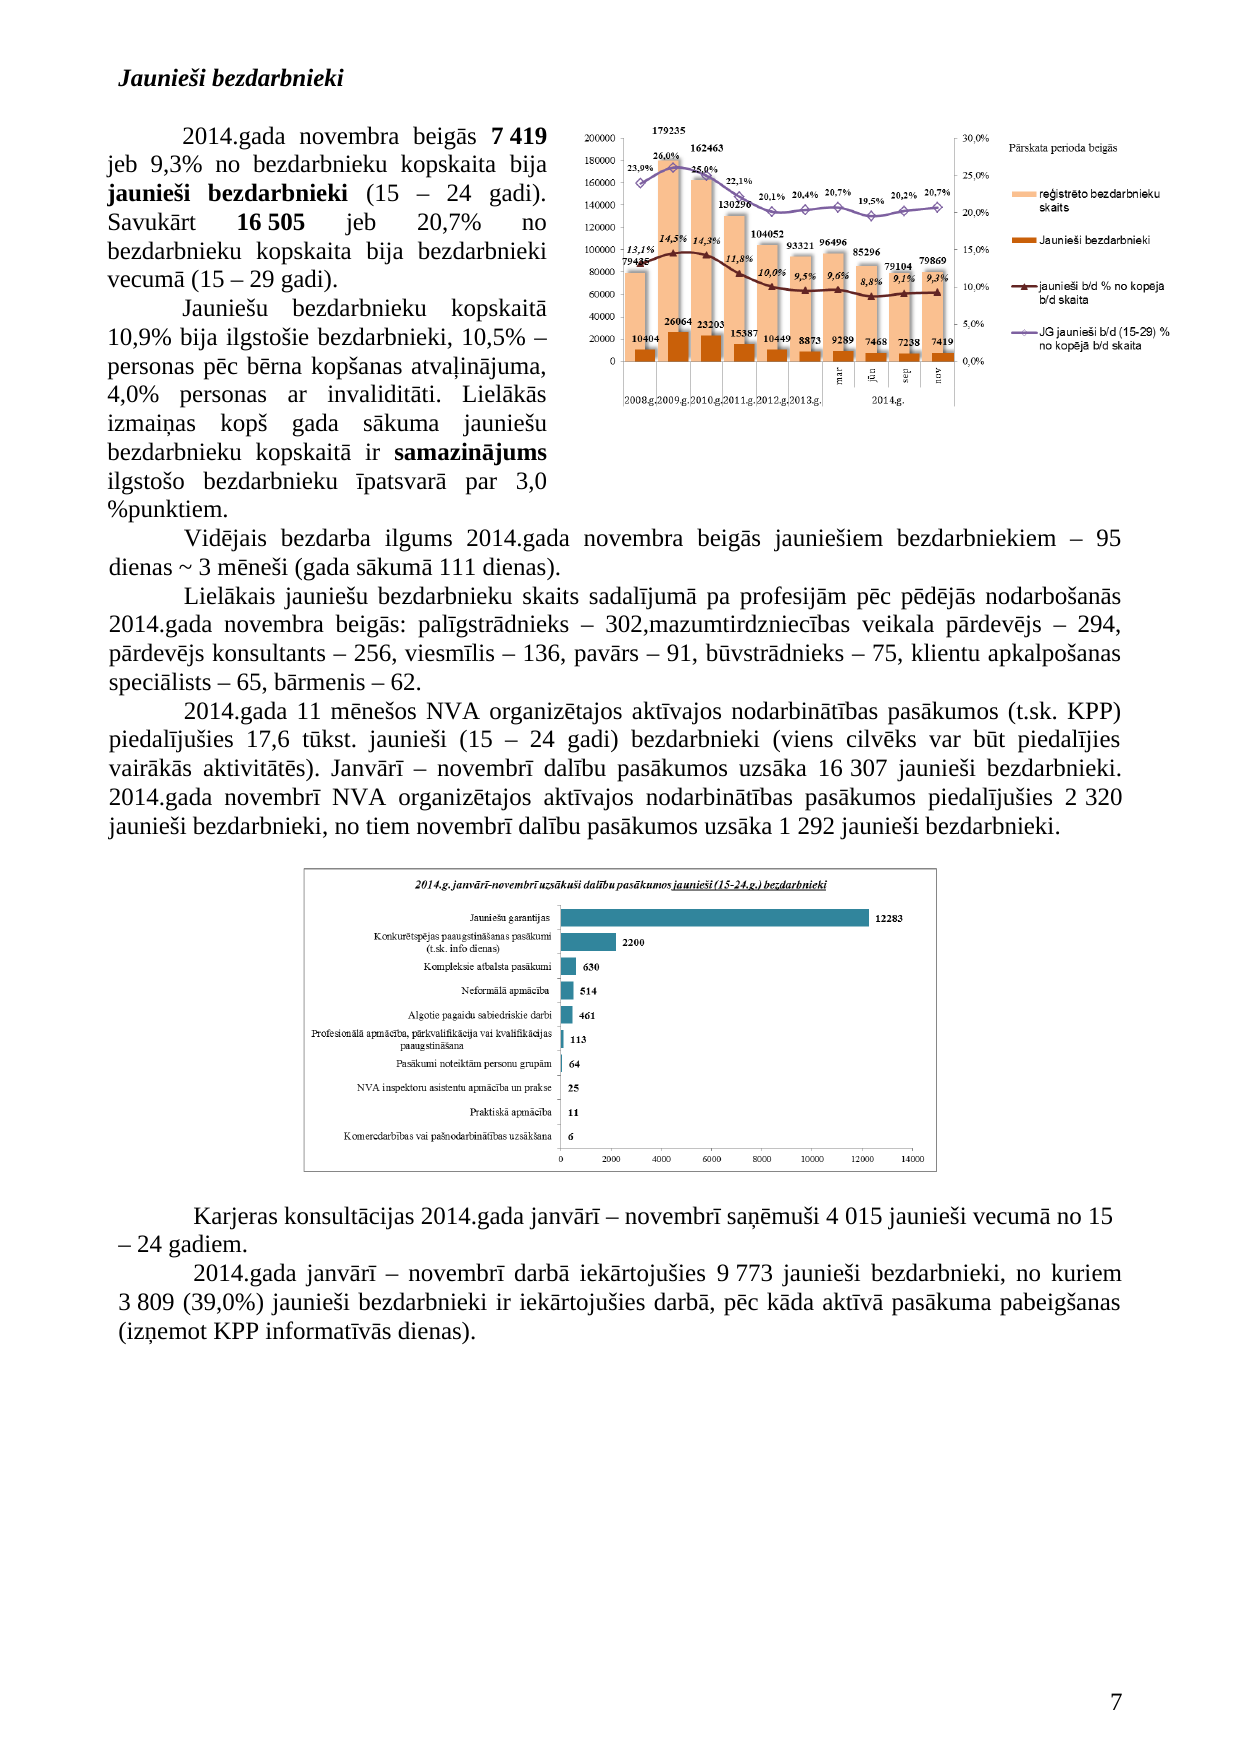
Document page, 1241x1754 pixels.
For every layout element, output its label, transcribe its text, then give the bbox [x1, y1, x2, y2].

text Lielākais jauniešu bezdarbnieku skaits sadalījumā pa profesijām pēc pēdējās nodarbošanās 2014.gada novembra beigās: palīgstrādnieks – 302,mazumtirdzniecības veikala pārdevējs – 294, pārdevējs konsultants – 256, viesmīlis – 136, pavārs – 91, būvstrādnieks – 75, klientu apkalpošanas speciālists – 65, bārmenis – 62. [109, 581, 1122, 696]
text 2014.gada 11 mēnešos NVA organizētajos aktīvajos nodarbinātības pasākumos (t.sk. KPP) piedalījušies 17,6 tūkst. jaunieši (15 – 24 gadi) bezdarbnieki (viens cilvēks var būt piedalījies vairākās aktivitātēs). Janvārī – novembrī dalību pasākumos uzsāka 16 307 jaunieši bezdarbnieki. 2014.gada novembrī NVA organizētajos aktīvajos nodarbinātības pasākumos piedalījušies 2 320 jaunieši bezdarbnieki, no tiem novembrī dalību pasākumos uzsāka 1 292 jaunieši bezdarbnieki. [109, 696, 1122, 839]
table_header [558, 92, 1220, 523]
text Karjeras konsultācijas 2014.gada janvārī – novembrī saņēmuši 4 015 jaunieši vecumā no 15 – 24 gadiem. [118, 1201, 1122, 1258]
picture [569, 92, 1179, 436]
table_header 2014.gada novembra beigās 7 419 jeb 9,3% no bezdarbnieku kopskaita bija jaunieši bezdarbnieki (15 – 24 gadi). Savukārt 16 505 jeb 20,7% no bezdarbnieku kopskaita bija bezdarbnieki vecumā (15 – 29 gadi). Jauniešu bezdarbnieku kopskaitā 10,9% bija ilgstošie bezdarbnieki, 10,5% – personas pēc bērna kopšanas atvaļinājuma, 4,0% personas ar invaliditāti. Lielākās izmaiņas kopš gada sākuma jauniešu bezdarbnieku kopskaitā ir samazinājums ilgstošo bezdarbnieku īpatsvarā par 3,0 %punktiem. [96, 92, 558, 523]
text 2014.gada janvārī – novembrī darbā iekārtojušies 9 773 jaunieši bezdarbnieki, no kuriem 3 809 (39,0%) jaunieši bezdarbnieki ir iekārtojušies darbā, pēc kāda aktīvā pasākuma pabeigšanas (izņemot KPP informatīvās dienas). [118, 1258, 1122, 1344]
text Vidējais bezdarba ilgums 2014.gada novembra beigās jauniešiem bezdarbniekiem – 95 dienas ~ 3 mēneši (gada sākumā 111 dienas). [109, 523, 1122, 581]
text Jaunieši bezdarbnieki [118, 63, 1122, 92]
picture [303, 868, 937, 1172]
